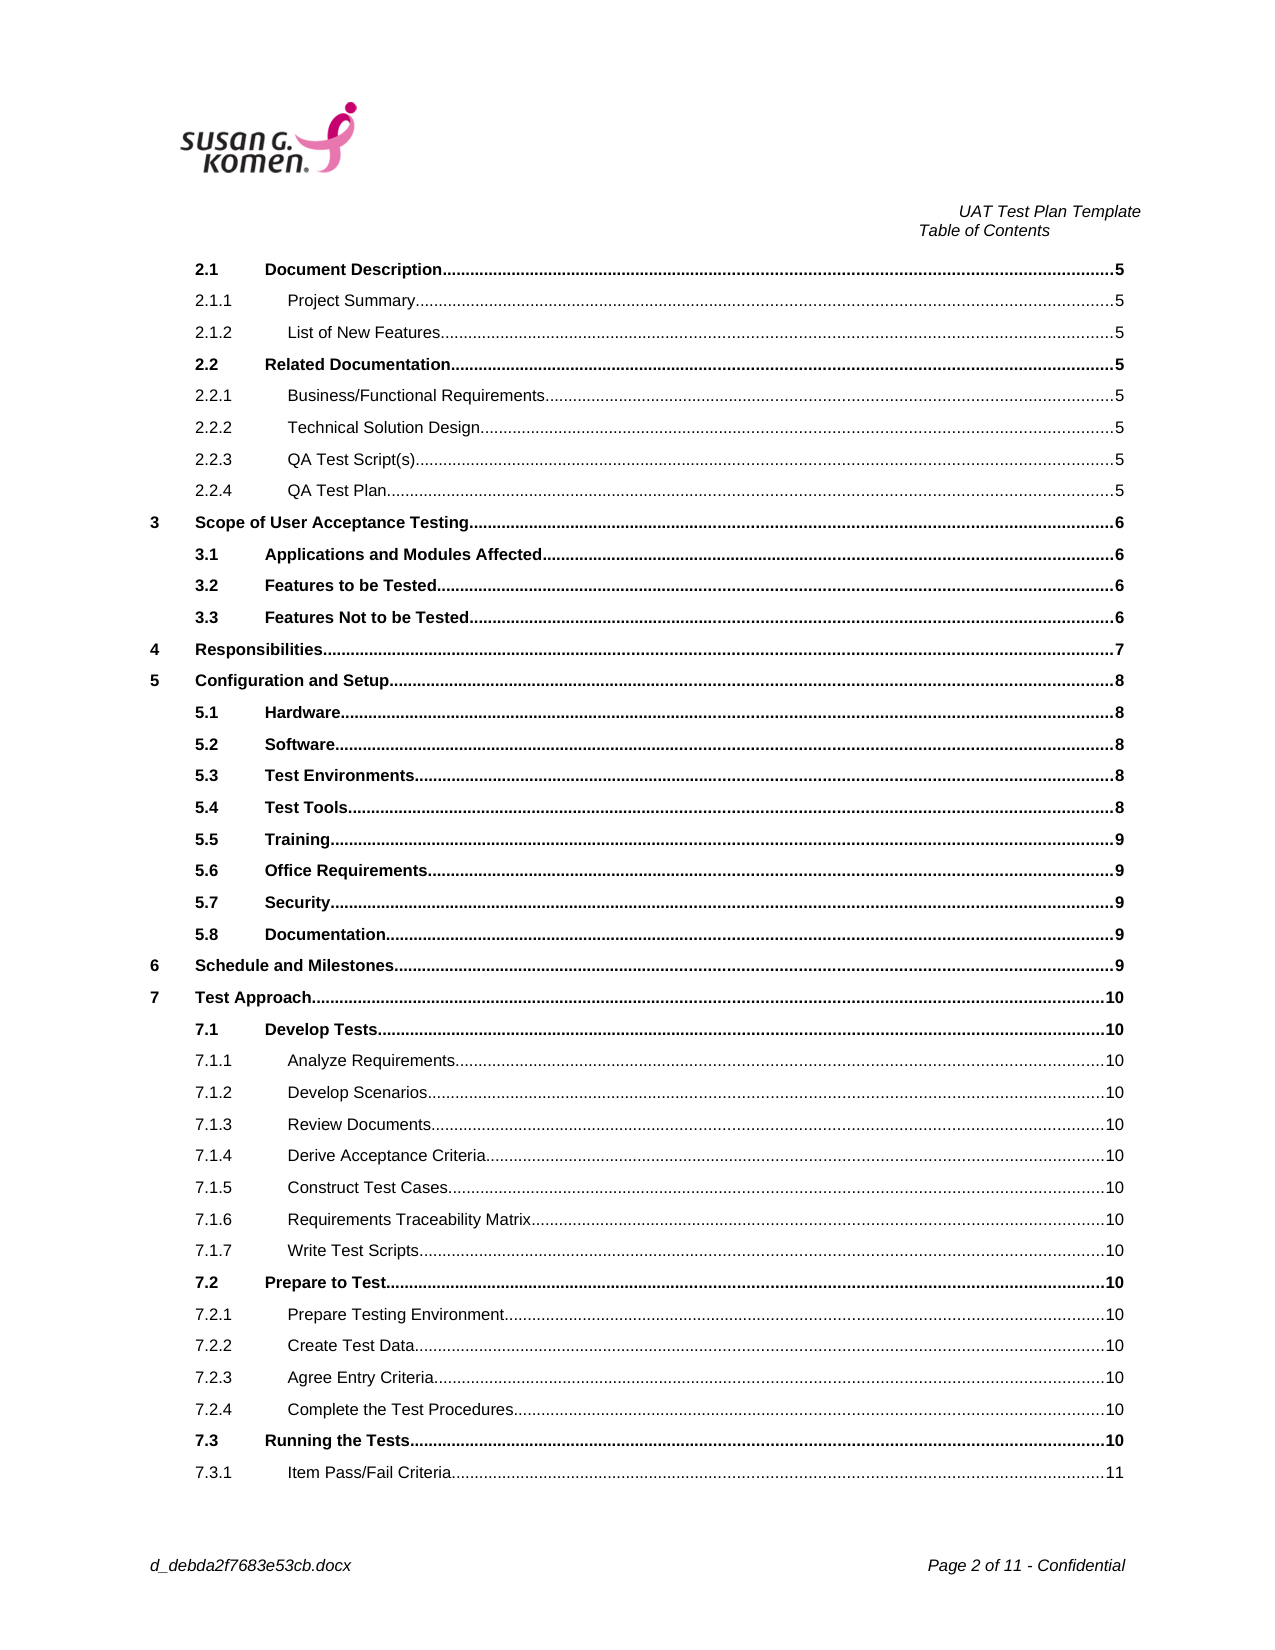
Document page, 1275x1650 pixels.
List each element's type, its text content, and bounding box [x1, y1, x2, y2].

text 2.2.1 Business/Functional Requirements 5 [195, 386, 1125, 405]
text 2.1.1 Project Summary 5 [195, 291, 1125, 310]
text 2.2.2 Technical Solution Design 5 [195, 418, 1125, 437]
text 2.2.3 QA Test Script(s) 5 [195, 449, 1125, 468]
text 7 Test Approach 10 [150, 988, 1125, 1007]
text 6 Schedule and Milestones 9 [150, 956, 1125, 975]
text 2.1.2 List of New Features 5 [195, 323, 1125, 342]
text 5.8 Documentation 9 [195, 924, 1125, 943]
text 4 Responsibilities 7 [150, 639, 1125, 658]
text 5.7 Security 9 [195, 893, 1125, 912]
text 3.3 Features Not to be Tested 6 [195, 608, 1125, 627]
text 7.3.1 Item Pass/Fail Criteria 11 [195, 1463, 1125, 1482]
text 5.6 Office Requirements 9 [195, 861, 1125, 880]
text 7.1 Develop Tests 10 [195, 1019, 1125, 1038]
text 5.5 Training 9 [195, 829, 1125, 848]
text 5.3 Test Environments 8 [195, 766, 1125, 785]
text 5.2 Software 8 [195, 734, 1125, 753]
text 7.1.7 Write Test Scripts 10 [195, 1241, 1125, 1260]
text 3 Scope of User Acceptance Testing 6 [150, 513, 1125, 532]
text 7.2.4 Complete the Test Procedures 10 [195, 1399, 1125, 1418]
text 7.2.1 Prepare Testing Environment 10 [195, 1304, 1125, 1323]
text 7.1.6 Requirements Traceability Matrix 10 [195, 1209, 1125, 1228]
text 7.1.4 Derive Acceptance Criteria 10 [195, 1146, 1125, 1165]
text 2.2.4 QA Test Plan 5 [195, 481, 1125, 500]
text 3.2 Features to be Tested 6 [195, 576, 1125, 595]
text 7.2.2 Create Test Data 10 [195, 1336, 1125, 1355]
text 7.2.3 Agree Entry Criteria 10 [195, 1368, 1125, 1387]
text 7.1.3 Review Documents 10 [195, 1114, 1125, 1133]
text 7.1.1 Analyze Requirements 10 [195, 1051, 1125, 1070]
text 7.1.2 Develop Scenarios 10 [195, 1083, 1125, 1102]
text 7.1.5 Construct Test Cases 10 [195, 1178, 1125, 1197]
text 7.3 Running the Tests 10 [195, 1431, 1125, 1450]
picture [150, 75, 363, 218]
text 2.1 Document Description 5 [195, 259, 1125, 278]
text 3.1 Applications and Modules Affected 6 [195, 544, 1125, 563]
text 5.4 Test Tools 8 [195, 798, 1125, 817]
text 5 Configuration and Setup 8 [150, 671, 1125, 690]
text 7.2 Prepare to Test 10 [195, 1273, 1125, 1292]
text 2.2 Related Documentation 5 [195, 354, 1125, 373]
text 5.1 Hardware 8 [195, 703, 1125, 722]
